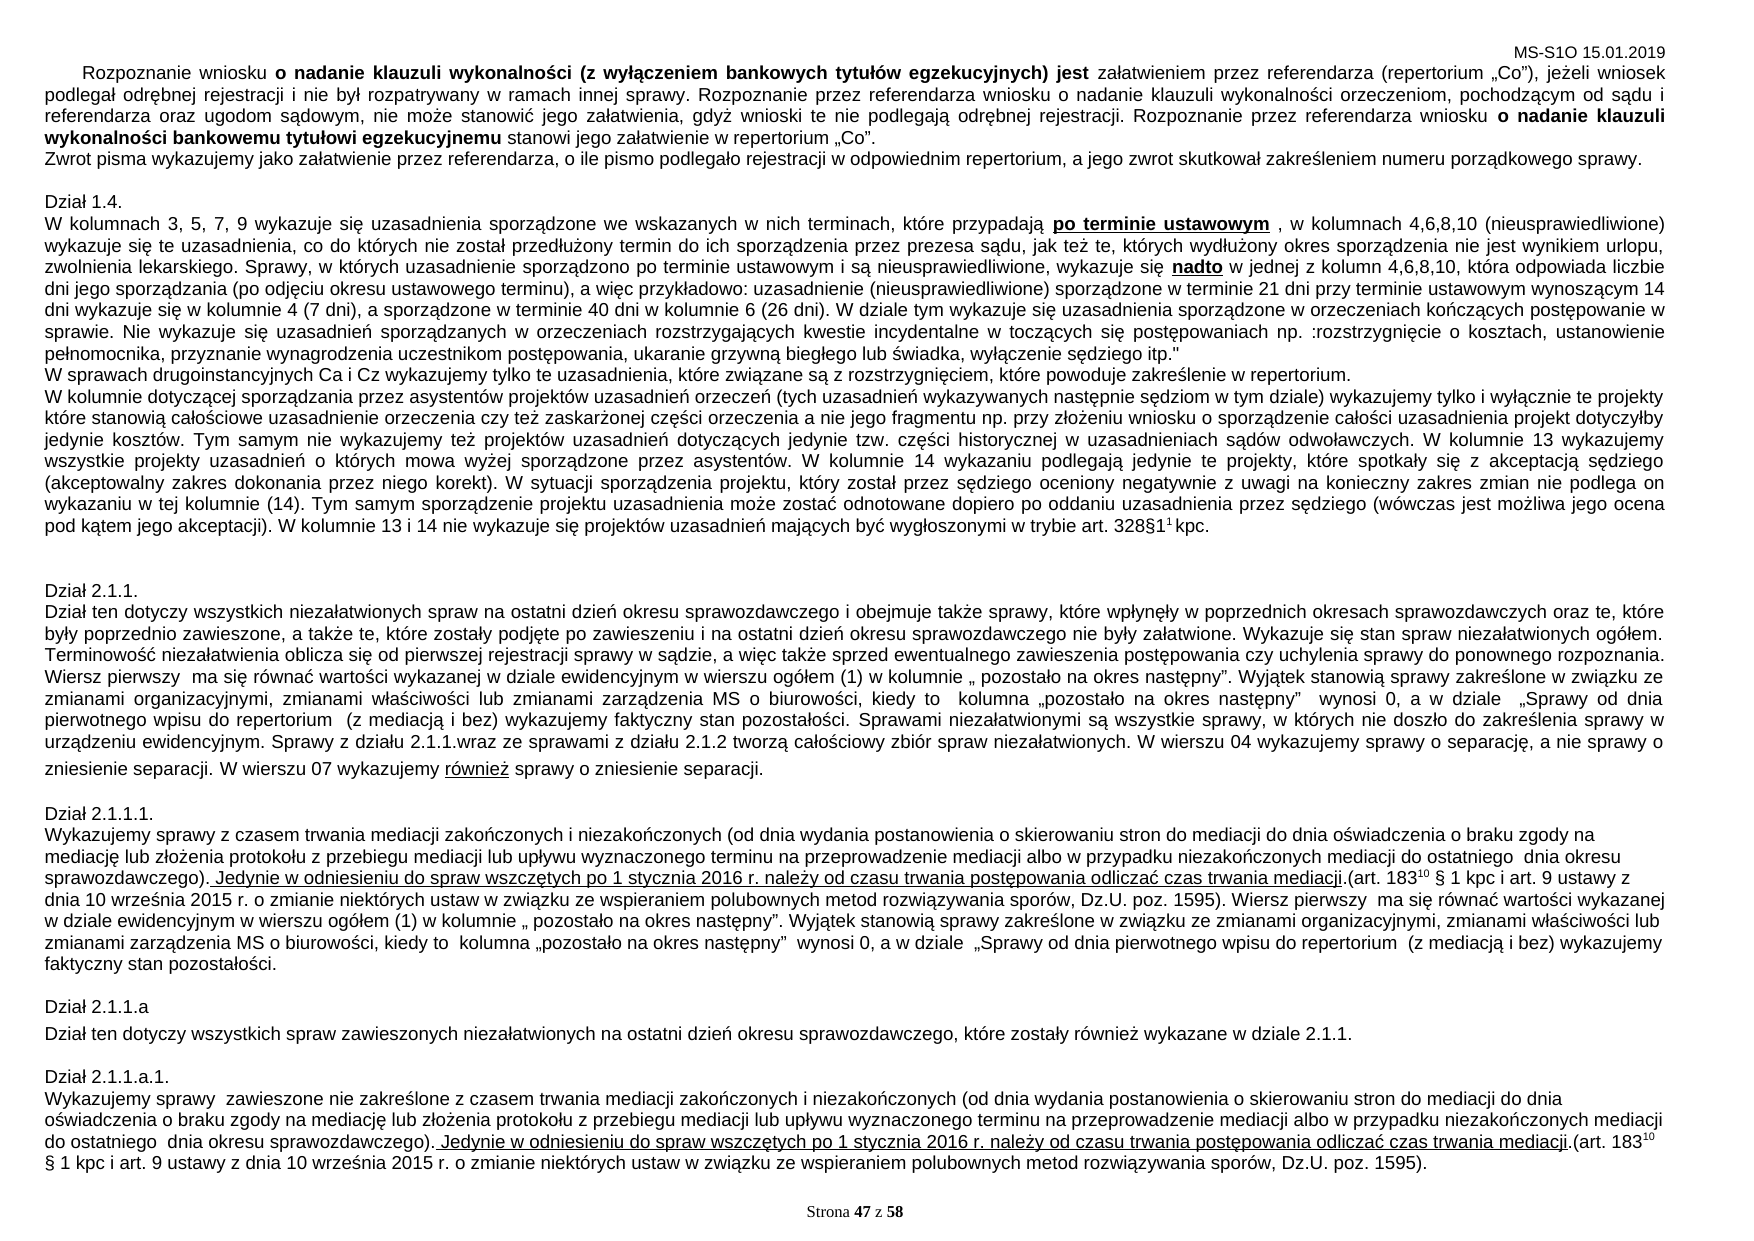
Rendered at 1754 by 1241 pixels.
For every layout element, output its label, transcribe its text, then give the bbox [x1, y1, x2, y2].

text Dział 2.1.1.a.1. [44, 1066, 1665, 1087]
text Rozpoznanie wniosku o nadanie klauzuli wykonalności (z wyłączeniem bankowych tytułów egzekucyjnych) jest załatwieniem przez referendarza (repertorium „Co”), jeżeli wniosek podlegał odrębnej rejestracji i nie był rozpatrywany w ramach innej sprawy. Rozpoznanie przez referendarza wniosku o nadanie klauzuli wykonalności orzeczeniom, pochodzącym od sądu i referendarza oraz ugodom sądowym, nie może stanowić jego załatwienia, gdyż wnioski te nie podlegają odrębnej rejestracji. Rozpoznanie przez referendarza wniosku o nadanie klauzuli wykonalności bankowemu tytułowi egzekucyjnemu stanowi jego załatwienie w repertorium „Co”. [44, 62, 1665, 148]
text Dział 2.1.1. [44, 579, 1665, 601]
text Dział ten dotyczy wszystkich spraw zawieszonych niezałatwionych na ostatni dzień okresu sprawozdawczego, które zostały również wykazane w dziale 2.1.1. [44, 1023, 1665, 1044]
text W sprawach drugoinstancyjnych Ca i Cz wykazujemy tylko te uzasadnienia, które związane są z rozstrzygnięciem, które powoduje zakreślenie w repertorium. [44, 364, 1665, 385]
text Zwrot pisma wykazujemy jako załatwienie przez referendarza, o ile pismo podlegało rejestracji w odpowiednim repertorium, a jego zwrot skutkował zakreśleniem numeru porządkowego sprawy. [44, 148, 1665, 170]
text Dział ten dotyczy wszystkich niezałatwionych spraw na ostatni dzień okresu sprawozdawczego i obejmuje także sprawy, które wpłynęły w poprzednich okresach sprawozdawczych oraz te, które były poprzednio zawieszone, a także te, które zostały podjęte po zawieszeniu i na ostatni dzień okresu sprawozdawczego nie były załatwione. Wykazuje się stan spraw niezałatwionych ogółem. Terminowość niezałatwienia oblicza się od pierwszej rejestracji sprawy w sądzie, a więc także sprzed ewentualnego zawieszenia postępowania czy uchylenia sprawy do ponownego rozpoznania. Wiersz pierwszy ma się równać wartości wykazanej w dziale ewidencyjnym w wierszu ogółem (1) w kolumnie „ pozostało na okres następny”. Wyjątek stanowią sprawy zakreślone w związku ze zmianami organizacyjnymi, zmianami właściwości lub zmianami zarządzenia MS o biurowości, kiedy to kolumna „pozostało na okres następny” wynosi 0, a w dziale „Sprawy od dnia pierwotnego wpisu do repertorium (z mediacją i bez) wykazujemy faktyczny stan pozostałości. Sprawami niezałatwionymi są wszystkie sprawy, w których nie doszło do zakreślenia sprawy w urządzeniu ewidencyjnym. Sprawy z działu 2.1.1.wraz ze sprawami z działu 2.1.2 tworzą całościowy zbiór spraw niezałatwionych. W wierszu 04 wykazujemy sprawy o separację, a nie sprawy o zniesienie separacji. W wierszu 07 wykazujemy również sprawy o zniesienie separacji. [44, 601, 1665, 781]
text Wykazujemy sprawy zawieszone nie zakreślone z czasem trwania mediacji zakończonych i niezakończonych (od dnia wydania postanowienia o skierowaniu stron do mediacji do dnia oświadczenia o braku zgody na mediację lub złożenia protokołu z przebiegu mediacji lub upływu wyznaczonego terminu na przeprowadzenie mediacji albo w przypadku niezakończonych mediacji do ostatniego dnia okresu sprawozdawczego). Jedynie w odniesieniu do spraw wszczętych po 1 stycznia 2016 r. należy od czasu trwania postępowania odliczać czas trwania mediacji.(art. 18310 § 1 kpc i art. 9 ustawy z dnia 10 września 2015 r. o zmianie niektórych ustaw w związku ze wspieraniem polubownych metod rozwiązywania sporów, Dz.U. poz. 1595). [44, 1087, 1665, 1174]
text W kolumnie dotyczącej sporządzania przez asystentów projektów uzasadnień orzeczeń (tych uzasadnień wykazywanych następnie sędziom w tym dziale) wykazujemy tylko i wyłącznie te projekty które stanowią całościowe uzasadnienie orzeczenia czy też zaskarżonej części orzeczenia a nie jego fragmentu np. przy złożeniu wniosku o sporządzenie całości uzasadnienia projekt dotyczyłby jedynie kosztów. Tym samym nie wykazujemy też projektów uzasadnień dotyczących jedynie tzw. części historycznej w uzasadnieniach sądów odwoławczych. W kolumnie 13 wykazujemy wszystkie projekty uzasadnień o których mowa wyżej sporządzone przez asystentów. W kolumnie 14 wykazaniu podlegają jedynie te projekty, które spotkały się z akceptacją sędziego (akceptowalny zakres dokonania przez niego korekt). W sytuacji sporządzenia projektu, który został przez sędziego oceniony negatywnie z uwagi na konieczny zakres zmian nie podlega on wykazaniu w tej kolumnie (14). Tym samym sporządzenie projektu uzasadnienia może zostać odnotowane dopiero po oddaniu uzasadnienia przez sędziego (wówczas jest możliwa jego ocena pod kątem jego akceptacji). W kolumnie 13 i 14 nie wykazuje się projektów uzasadnień mających być wygłoszonymi w trybie art. 328§11 kpc. [44, 385, 1665, 536]
text Dział 2.1.1.1. [44, 802, 1665, 824]
text W kolumnach 3, 5, 7, 9 wykazuje się uzasadnienia sporządzone we wskazanych w nich terminach, które przypadają po terminie ustawowym , w kolumnach 4,6,8,10 (nieusprawiedliwione) wykazuje się te uzasadnienia, co do których nie został przedłużony termin do ich sporządzenia przez prezesa sądu, jak też te, których wydłużony okres sporządzenia nie jest wynikiem urlopu, zwolnienia lekarskiego. Sprawy, w których uzasadnienie sporządzono po terminie ustawowym i są nieusprawiedliwione, wykazuje się nadto w jednej z kolumn 4,6,8,10, która odpowiada liczbie dni jego sporządzania (po odjęciu okresu ustawowego terminu), a więc przykładowo: uzasadnienie (nieusprawiedliwione) sporządzone w terminie 21 dni przy terminie ustawowym wynoszącym 14 dni wykazuje się w kolumnie 4 (7 dni), a sporządzone w terminie 40 dni w kolumnie 6 (26 dni). W dziale tym wykazuje się uzasadnienia sporządzone w orzeczeniach kończących postępowanie w sprawie. Nie wykazuje się uzasadnień sporządzanych w orzeczeniach rozstrzygających kwestie incydentalne w toczących się postępowaniach np. :rozstrzygnięcie o kosztach, ustanowienie pełnomocnika, przyznanie wynagrodzenia uczestnikom postępowania, ukaranie grzywną biegłego lub świadka, wyłączenie sędziego itp." [44, 213, 1665, 364]
text Dział 1.4. [44, 191, 1665, 213]
text Dział 2.1.1.a [44, 996, 1665, 1018]
text Wykazujemy sprawy z czasem trwania mediacji zakończonych i niezakończonych (od dnia wydania postanowienia o skierowaniu stron do mediacji do dnia oświadczenia o braku zgody na mediację lub złożenia protokołu z przebiegu mediacji lub upływu wyznaczonego terminu na przeprowadzenie mediacji albo w przypadku niezakończonych mediacji do ostatniego dnia okresu sprawozdawczego). Jedynie w odniesieniu do spraw wszczętych po 1 stycznia 2016 r. należy od czasu trwania postępowania odliczać czas trwania mediacji.(art. 18310 § 1 kpc i art. 9 ustawy z dnia 10 września 2015 r. o zmianie niektórych ustaw w związku ze wspieraniem polubownych metod rozwiązywania sporów, Dz.U. poz. 1595). Wiersz pierwszy ma się równać wartości wykazanej w dziale ewidencyjnym w wierszu ogółem (1) w kolumnie „ pozostało na okres następny”. Wyjątek stanowią sprawy zakreślone w związku ze zmianami organizacyjnymi, zmianami właściwości lub zmianami zarządzenia MS o biurowości, kiedy to kolumna „pozostało na okres następny” wynosi 0, a w dziale „Sprawy od dnia pierwotnego wpisu do repertorium (z mediacją i bez) wykazujemy faktyczny stan pozostałości. [44, 824, 1665, 975]
